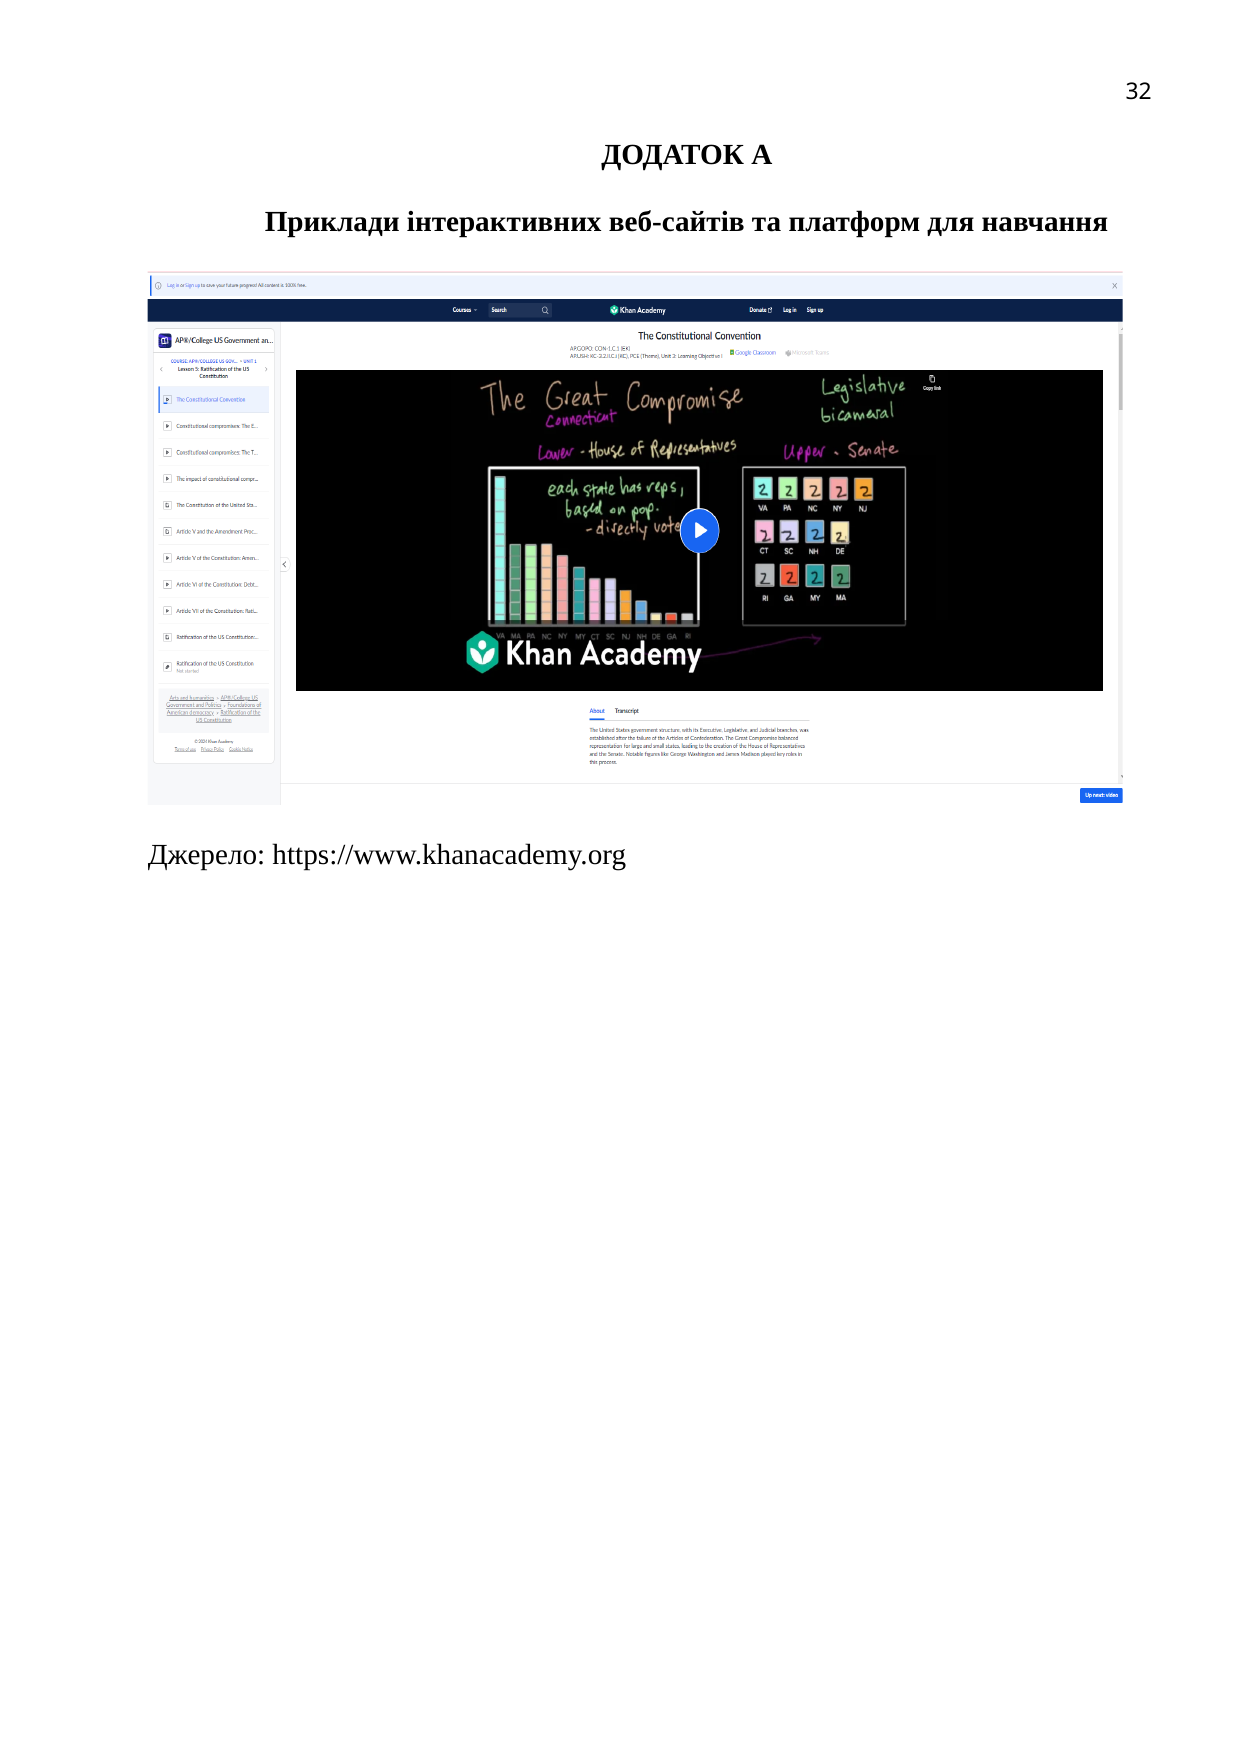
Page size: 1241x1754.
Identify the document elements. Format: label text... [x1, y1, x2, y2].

text Джерело: https://www.khanacademy.org [148, 837, 1152, 871]
picture [147, 271, 1123, 805]
text ДОДАТОК А [148, 137, 1152, 171]
text Приклади інтерактивних веб-сайтів та платформ для навчання [148, 204, 1152, 238]
